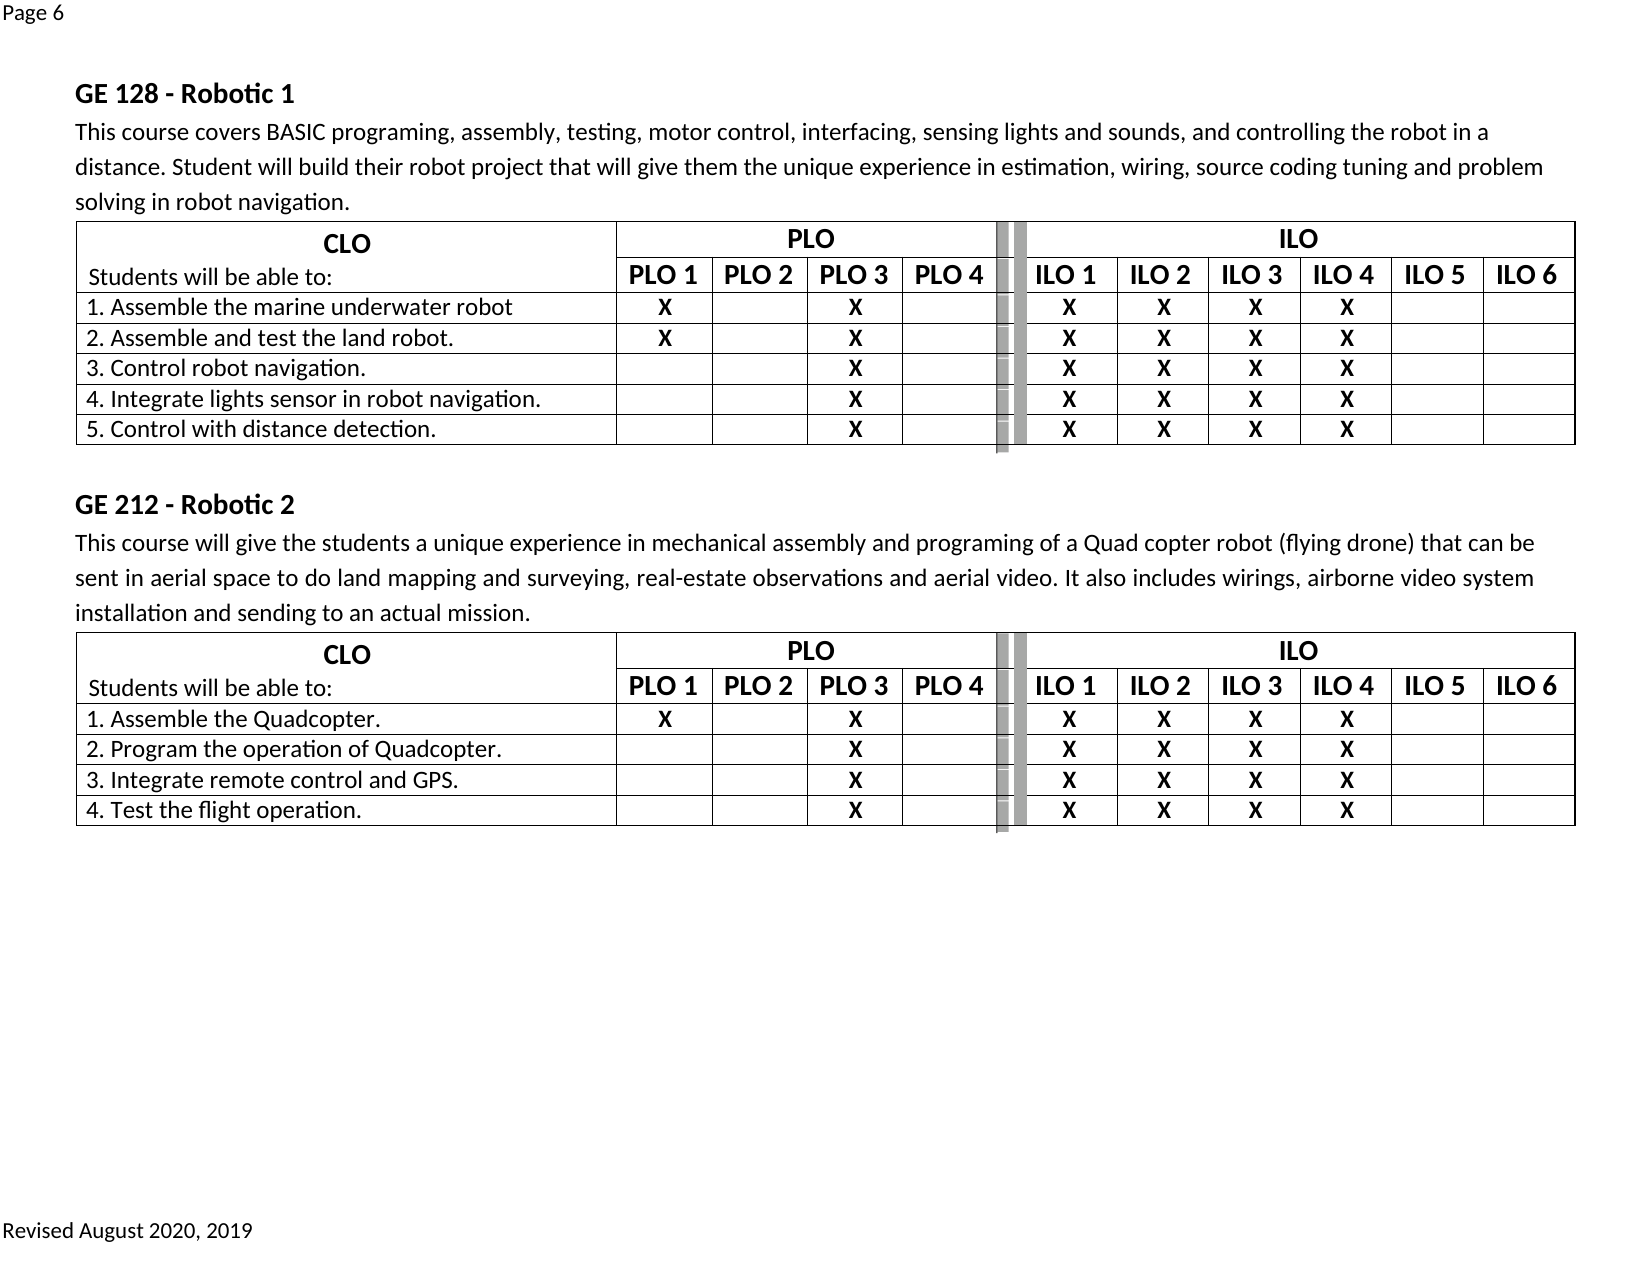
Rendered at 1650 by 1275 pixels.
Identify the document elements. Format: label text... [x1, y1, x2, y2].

table_cell [617, 765, 712, 795]
table_cell ILO 2 [1118, 258, 1208, 292]
table_header PLO [617, 222, 1014, 257]
table_cell [713, 354, 807, 383]
table_cell [1484, 293, 1574, 322]
table_cell X [1301, 735, 1391, 764]
table_cell [903, 704, 1014, 734]
text This course covers BASIC programing, assembly, testing, motor control, interfacing, sensing lights and sounds, and controlling the robot in a distance. Student will build their robot project that will give them the unique experience in estimation, wiring, source coding tuning and problem solving in robot navigation. [75, 116, 1575, 216]
table_cell X [1027, 293, 1117, 322]
table_cell [1392, 385, 1483, 414]
table_cell [1484, 415, 1574, 444]
table_cell X [808, 293, 902, 322]
table_cell [617, 796, 712, 825]
table_cell ILO 3 [1209, 258, 1300, 292]
table_cell X [617, 704, 712, 734]
table_cell PLO 3 [808, 669, 902, 703]
table_cell 4. Integrate lights sensor in robot navigation. [77, 385, 616, 414]
table_cell X [1118, 415, 1208, 444]
table_cell 5. Control with distance detection. [77, 415, 616, 444]
subtitle GE 128 - Robotic 1 [75, 75, 1598, 111]
table_cell X [1027, 324, 1117, 353]
table_cell [903, 765, 1014, 795]
table_cell X [808, 324, 902, 353]
table_cell [1484, 735, 1574, 764]
table_cell ILO 1 [1027, 669, 1117, 703]
table_cell X [1209, 415, 1300, 444]
table_cell X [1301, 415, 1391, 444]
table_cell X [1209, 796, 1300, 825]
table_cell 3. Control robot navigation. [77, 354, 616, 383]
text This course will give the students a unique experience in mechanical assembly and programing of a Quad copter robot (flying drone) that can be sent in aerial space to do land mapping and surveying, real-estate observations and aerial video. It also includes wirings, airborne video system installation and sending to an actual mission. [75, 527, 1537, 628]
table_cell [713, 704, 807, 734]
table_cell PLO 1 [617, 258, 712, 292]
table_cell PLO 1 [617, 669, 712, 703]
table_cell [713, 324, 807, 353]
table_cell PLO 4 [903, 258, 1014, 292]
table_cell X [1301, 704, 1391, 734]
table_cell X [1027, 354, 1117, 383]
table_cell X [1209, 735, 1300, 764]
table_cell X [808, 415, 902, 444]
table_cell 2. Program the operation of Quadcopter. [77, 735, 616, 764]
table_cell X [808, 765, 902, 795]
table_cell 4. Test the flight operation. [77, 796, 616, 825]
table_cell [1392, 415, 1483, 444]
table_cell [617, 385, 712, 414]
table_cell [617, 354, 712, 383]
table_cell [1484, 354, 1574, 383]
table_cell [713, 415, 807, 444]
table_cell X [1301, 765, 1391, 795]
table_cell X [808, 354, 902, 383]
table_cell X [1027, 385, 1117, 414]
table_cell [713, 293, 807, 322]
table_cell [713, 385, 807, 414]
table_cell PLO 4 [903, 669, 1014, 703]
table_cell X [1209, 704, 1300, 734]
table_cell [713, 735, 807, 764]
table_cell X [1118, 385, 1208, 414]
table_cell PLO 3 [808, 258, 902, 292]
table_cell X [1027, 704, 1117, 734]
table_cell 1. Assemble the Quadcopter. [77, 704, 616, 734]
table_cell X [1301, 385, 1391, 414]
table_cell X [1118, 735, 1208, 764]
table_cell [1484, 765, 1574, 795]
table_cell [1392, 796, 1483, 825]
table_cell [903, 354, 1014, 383]
table_header CLO Students will be able to: [77, 222, 616, 292]
table_cell X [1209, 324, 1300, 353]
table_cell [1392, 324, 1483, 353]
table_cell X [1209, 354, 1300, 383]
table_cell [1484, 704, 1574, 734]
table_cell [903, 385, 1014, 414]
table_cell [1484, 385, 1574, 414]
table_cell [1484, 324, 1574, 353]
table_cell X [1301, 293, 1391, 322]
table_cell ILO 5 [1392, 258, 1483, 292]
table_cell ILO 2 [1118, 669, 1208, 703]
table_cell X [1118, 293, 1208, 322]
table_cell ILO 6 [1484, 258, 1574, 292]
table_cell X [1209, 385, 1300, 414]
table_cell X [617, 293, 712, 322]
table_cell X [1118, 796, 1208, 825]
table_cell [1392, 293, 1483, 322]
table_cell [903, 735, 1014, 764]
table_cell X [808, 385, 902, 414]
table_cell X [1027, 765, 1117, 795]
table_cell [713, 796, 807, 825]
table_cell [617, 415, 712, 444]
table_header PLO [617, 633, 1014, 668]
table_cell ILO 4 [1301, 669, 1391, 703]
table_header ILO [1027, 633, 1574, 668]
table_cell X [1118, 765, 1208, 795]
table_cell [1392, 735, 1483, 764]
table_cell ILO 4 [1301, 258, 1391, 292]
table_cell [1484, 796, 1574, 825]
table_cell [1392, 354, 1483, 383]
table_cell 1. Assemble the marine underwater robot [77, 293, 616, 322]
table_cell X [1209, 293, 1300, 322]
table_cell 3. Integrate remote control and GPS. [77, 765, 616, 795]
table_header CLO Students will be able to: [77, 633, 616, 703]
table_cell X [1027, 796, 1117, 825]
table_cell X [1118, 324, 1208, 353]
table_cell X [808, 796, 902, 825]
table_cell PLO 2 [713, 258, 807, 292]
table_cell ILO 3 [1209, 669, 1300, 703]
table_cell [617, 735, 712, 764]
table_cell X [617, 324, 712, 353]
table_cell X [1027, 415, 1117, 444]
table_cell PLO 2 [713, 669, 807, 703]
table_cell [713, 765, 807, 795]
table_cell [1392, 765, 1483, 795]
table_cell X [1301, 796, 1391, 825]
table_cell X [808, 735, 902, 764]
table_cell X [1301, 354, 1391, 383]
table_cell ILO 5 [1392, 669, 1483, 703]
table_cell X [1301, 324, 1391, 353]
subtitle GE 212 - Robotic 2 [75, 486, 1598, 522]
table_cell ILO 6 [1484, 669, 1574, 703]
table_header ILO [1027, 222, 1574, 257]
table_cell X [1118, 354, 1208, 383]
table_cell [903, 415, 1014, 444]
table_cell [903, 324, 1014, 353]
table_cell X [1027, 735, 1117, 764]
table_cell ILO 1 [1027, 258, 1117, 292]
table_cell 2. Assemble and test the land robot. [77, 324, 616, 353]
table_cell X [808, 704, 902, 734]
table_cell [903, 293, 1014, 322]
table_cell [1392, 704, 1483, 734]
table_cell X [1118, 704, 1208, 734]
table_cell [903, 796, 1014, 825]
table_cell X [1209, 765, 1300, 795]
